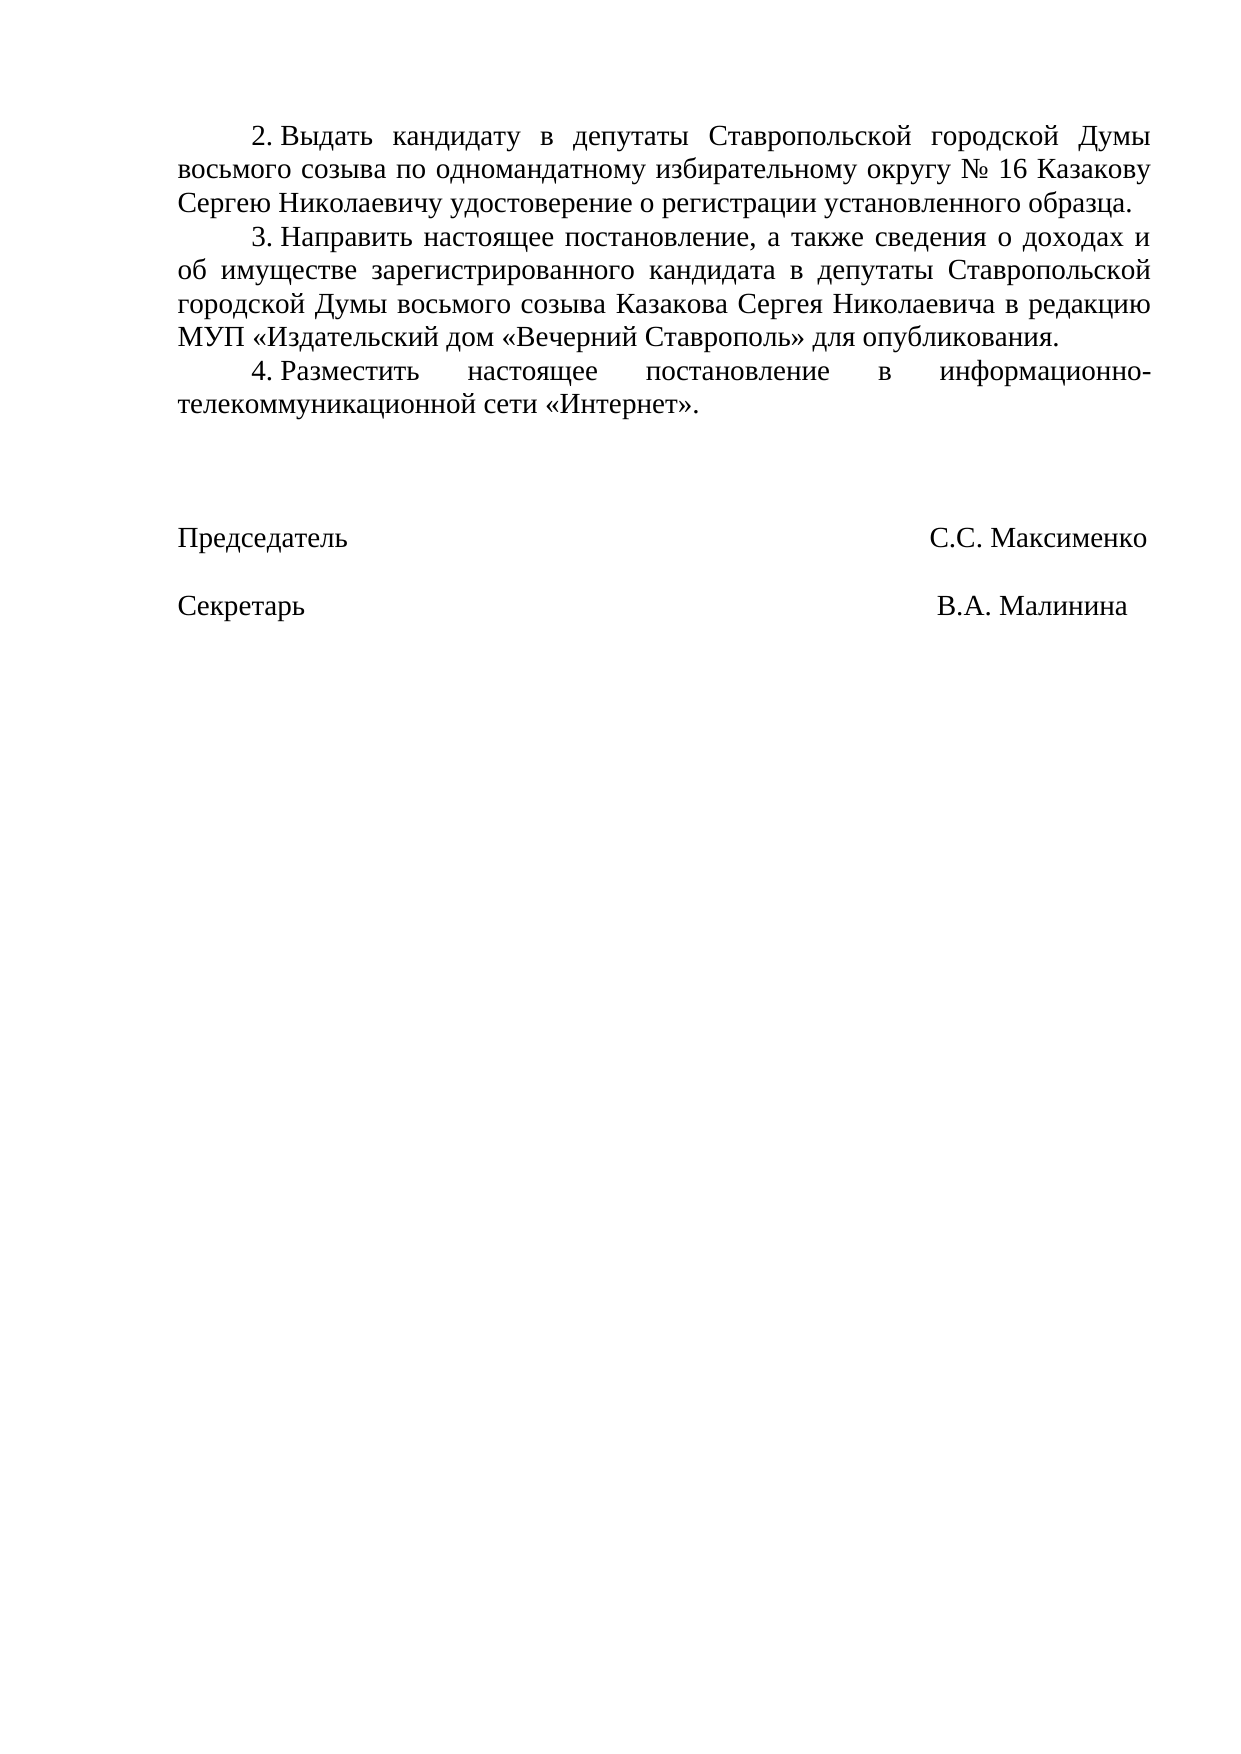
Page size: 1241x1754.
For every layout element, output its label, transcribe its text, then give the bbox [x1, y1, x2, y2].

text Председатель С.С. Максименко [177, 521, 1152, 554]
text Секретарь В.А. Малинина [177, 588, 1152, 621]
text 3. Направить настоящее постановление, а также сведения о доходах и об имуществе зарегистрированного кандидата в депутаты Ставропольской городской Думы восьмого созыва Казакова Сергея Николаевича в редакцию МУП «Издательский дом «Вечерний Ставрополь» для опубликования. [177, 219, 1152, 353]
text 4. Разместить настоящее постановление в информационно-телекоммуникационной сети «Интернет». [177, 353, 1152, 420]
text 2. Выдать кандидату в депутаты Ставропольской городской Думы восьмого созыва по одномандатному избирательному округу № 16 Казакову Сергею Николаевичу удостоверение о регистрации установленного образца. [177, 118, 1152, 219]
